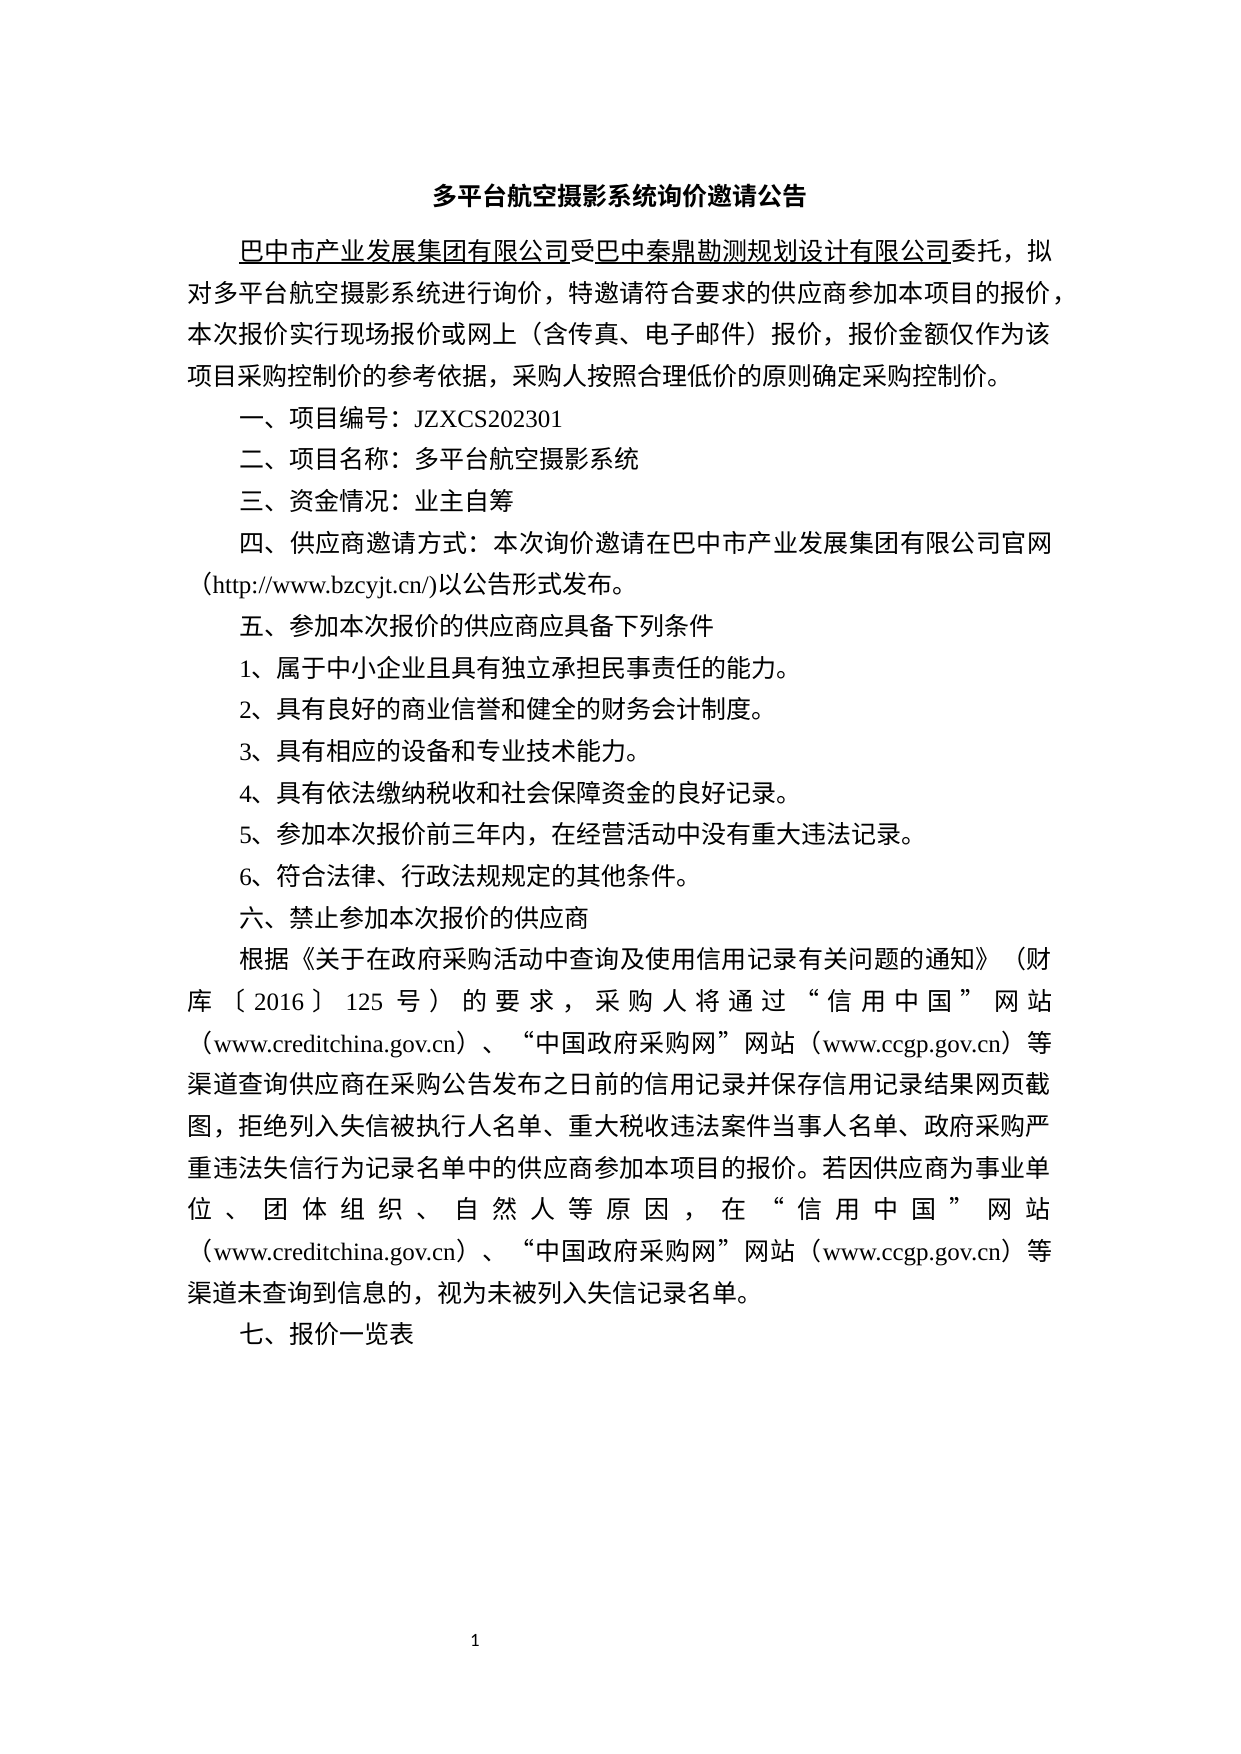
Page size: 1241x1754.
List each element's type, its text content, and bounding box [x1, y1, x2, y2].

text 五、参加本次报价的供应商应具备下列条件 [187, 602, 1053, 644]
text 一、项目编号：JZXCS202301 [187, 394, 1053, 435]
text 七、报价一览表 [187, 1310, 1053, 1352]
text 多平台航空摄影系统询价邀请公告 [187, 162, 1053, 227]
text 根据《关于在政府采购活动中查询及使用信用记录有关问题的通知》（财库〔2016〕125号）的要求，采购人将通过“信用中国”网站（www.creditchina.gov.cn）、“中国政府采购网”网站（www.ccgp.gov.cn）等渠道查询供应商在采购公告发布之日前的信用记录并保存信用记录结果网页截图，拒绝列入失信被执行人名单、重大税收违法案件当事人名单、政府采购严重违法失信行为记录名单中的供应商参加本项目的报价。若因供应商为事业单位、团体组织、自然人等原因，在“信用中国”网站（www.creditchina.gov.cn）、“中国政府采购网”网站（www.ccgp.gov.cn）等渠道未查询到信息的，视为未被列入失信记录名单。 [187, 935, 1053, 1310]
text 3、具有相应的设备和专业技术能力。 [187, 727, 1053, 769]
text 六、禁止参加本次报价的供应商 [187, 894, 1053, 935]
text 6、符合法律、行政法规规定的其他条件。 [187, 852, 1053, 894]
text 1、属于中小企业且具有独立承担民事责任的能力。 [187, 644, 1053, 685]
text 四、供应商邀请方式：本次询价邀请在巴中市产业发展集团有限公司官网（http://www.bzcyjt.cn/)以公告形式发布。 [187, 519, 1053, 602]
text 2、具有良好的商业信誉和健全的财务会计制度。 [187, 685, 1053, 727]
text 二、项目名称：多平台航空摄影系统 [187, 435, 1053, 477]
text 巴中市产业发展集团有限公司受巴中秦鼎勘测规划设计有限公司委托，拟对多平台航空摄影系统进行询价，特邀请符合要求的供应商参加本项目的报价，本次报价实行现场报价或网上（含传真、电子邮件）报价，报价金额仅作为该项目采购控制价的参考依据，采购人按照合理低价的原则确定采购控制价。 [187, 227, 1053, 394]
text 三、资金情况：业主自筹 [187, 477, 1053, 519]
text 4、具有依法缴纳税收和社会保障资金的良好记录。 [187, 769, 1053, 810]
text 5、参加本次报价前三年内，在经营活动中没有重大违法记录。 [187, 810, 1053, 852]
